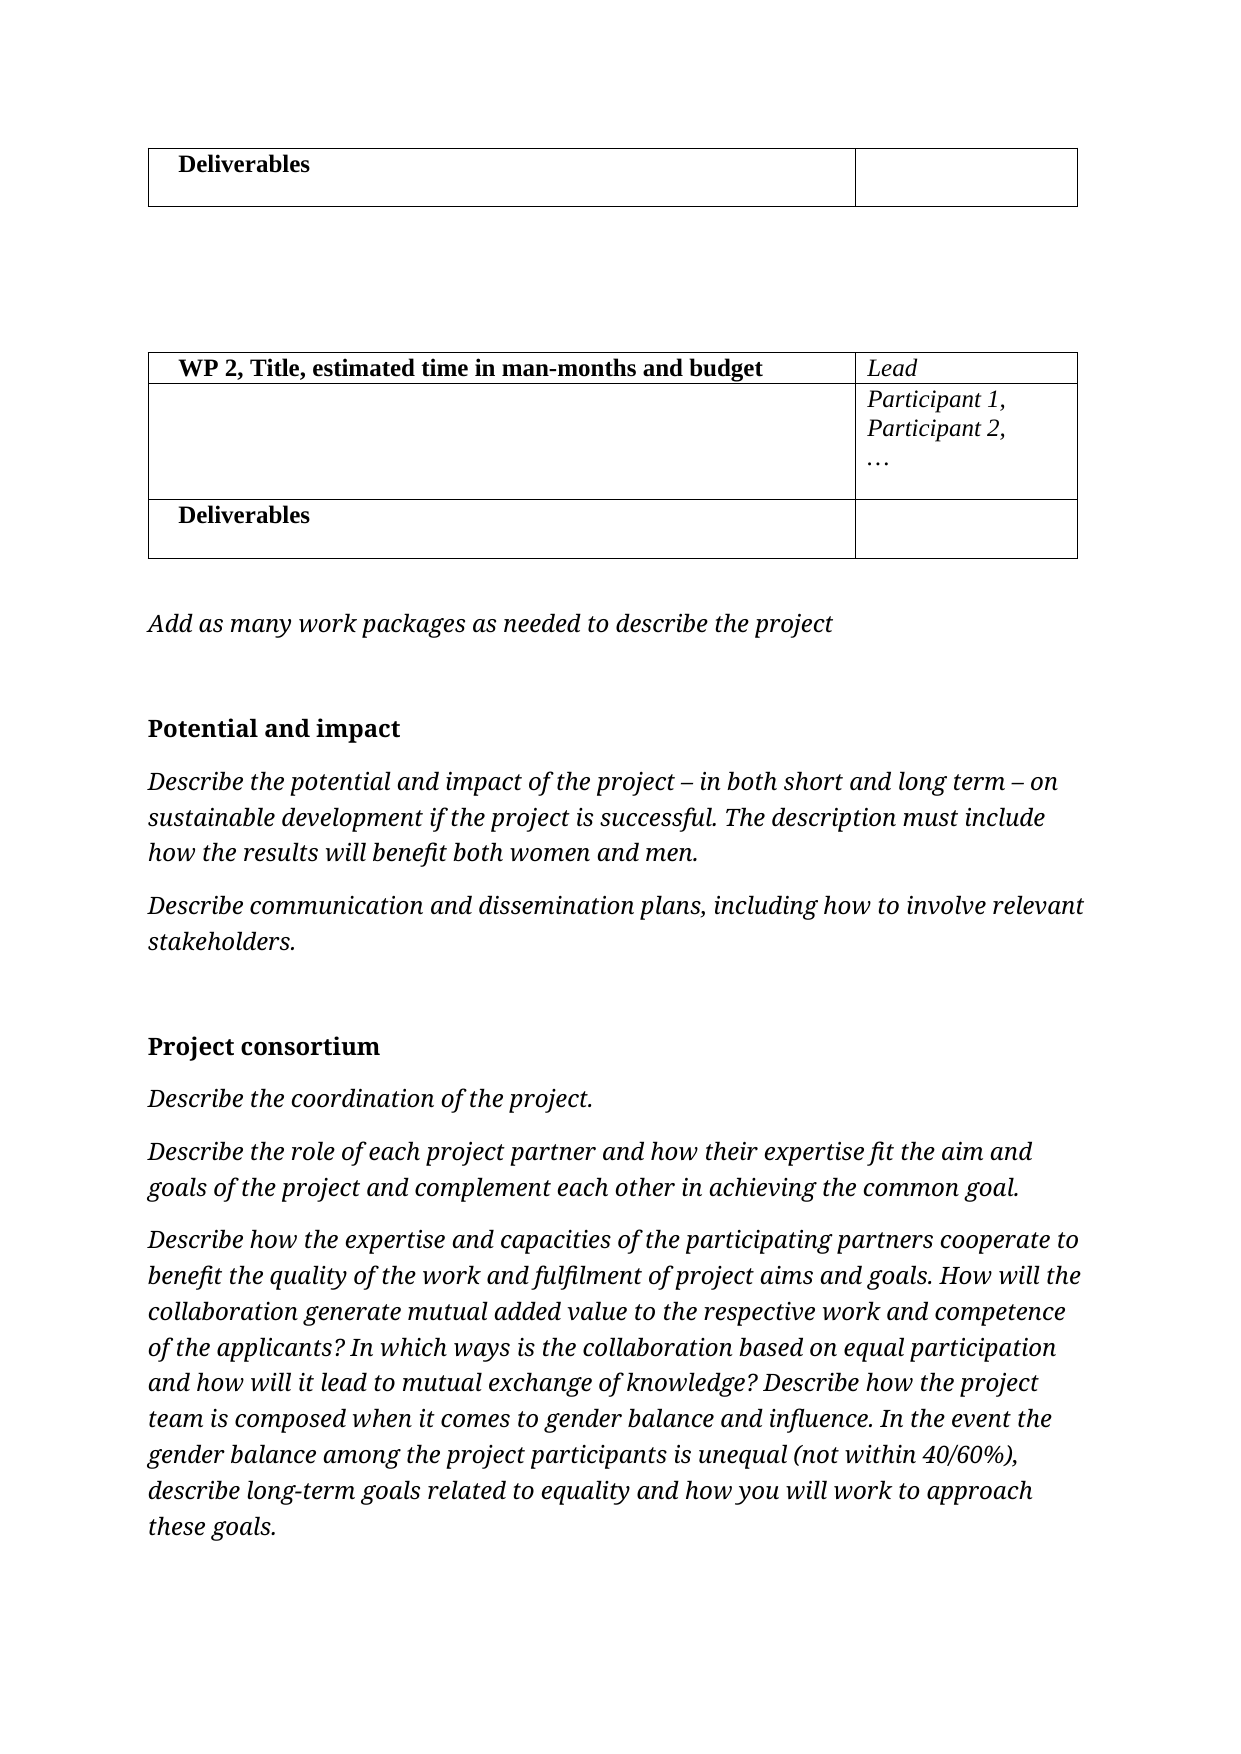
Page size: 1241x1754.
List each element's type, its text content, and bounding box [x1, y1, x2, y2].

table_cell Deliverables [149, 500, 855, 558]
text Add as many work packages as needed to describe the project [148, 607, 1093, 639]
text Describe the potential and impact of the project – in both short and long term – on sustainable development if the project is successful. The description must include how the results will benefit both women and men. [148, 764, 1093, 869]
text Describe the role of each project partner and how their expertise fit the aim and goals of the project and complement each other in achieving the common goal. [148, 1134, 1093, 1203]
text Potential and impact [148, 712, 1093, 744]
text Project consortium [148, 1029, 1093, 1062]
text Describe communication and dissemination plans, including how to involve relevant stakeholders. [148, 889, 1093, 957]
table_header Lead [856, 353, 1077, 383]
table_cell [149, 384, 855, 499]
table_cell Deliverables [149, 149, 855, 206]
table_header WP 2, Title, estimated time in man-months and budget [149, 353, 855, 383]
table_cell Participant 1, Participant 2, … [856, 384, 1077, 499]
text Describe how the expertise and capacities of the participating partners cooperate to benefit the quality of the work and fulfilment of project aims and goals. How will the collaboration generate mutual added value to the respective work and competence of the applicants? In which ways is the collaboration based on equal participation and how will it lead to mutual exchange of knowledge? Describe how the project team is composed when it comes to gender balance and influence. In the event the gender balance among the project participants is unequal (not within 40/60%), describe long-term goals related to equality and how you will work to approach these goals. [148, 1223, 1093, 1542]
text Describe the coordination of the project. [148, 1082, 1093, 1114]
table_cell [856, 149, 1077, 206]
table_cell [856, 500, 1077, 558]
